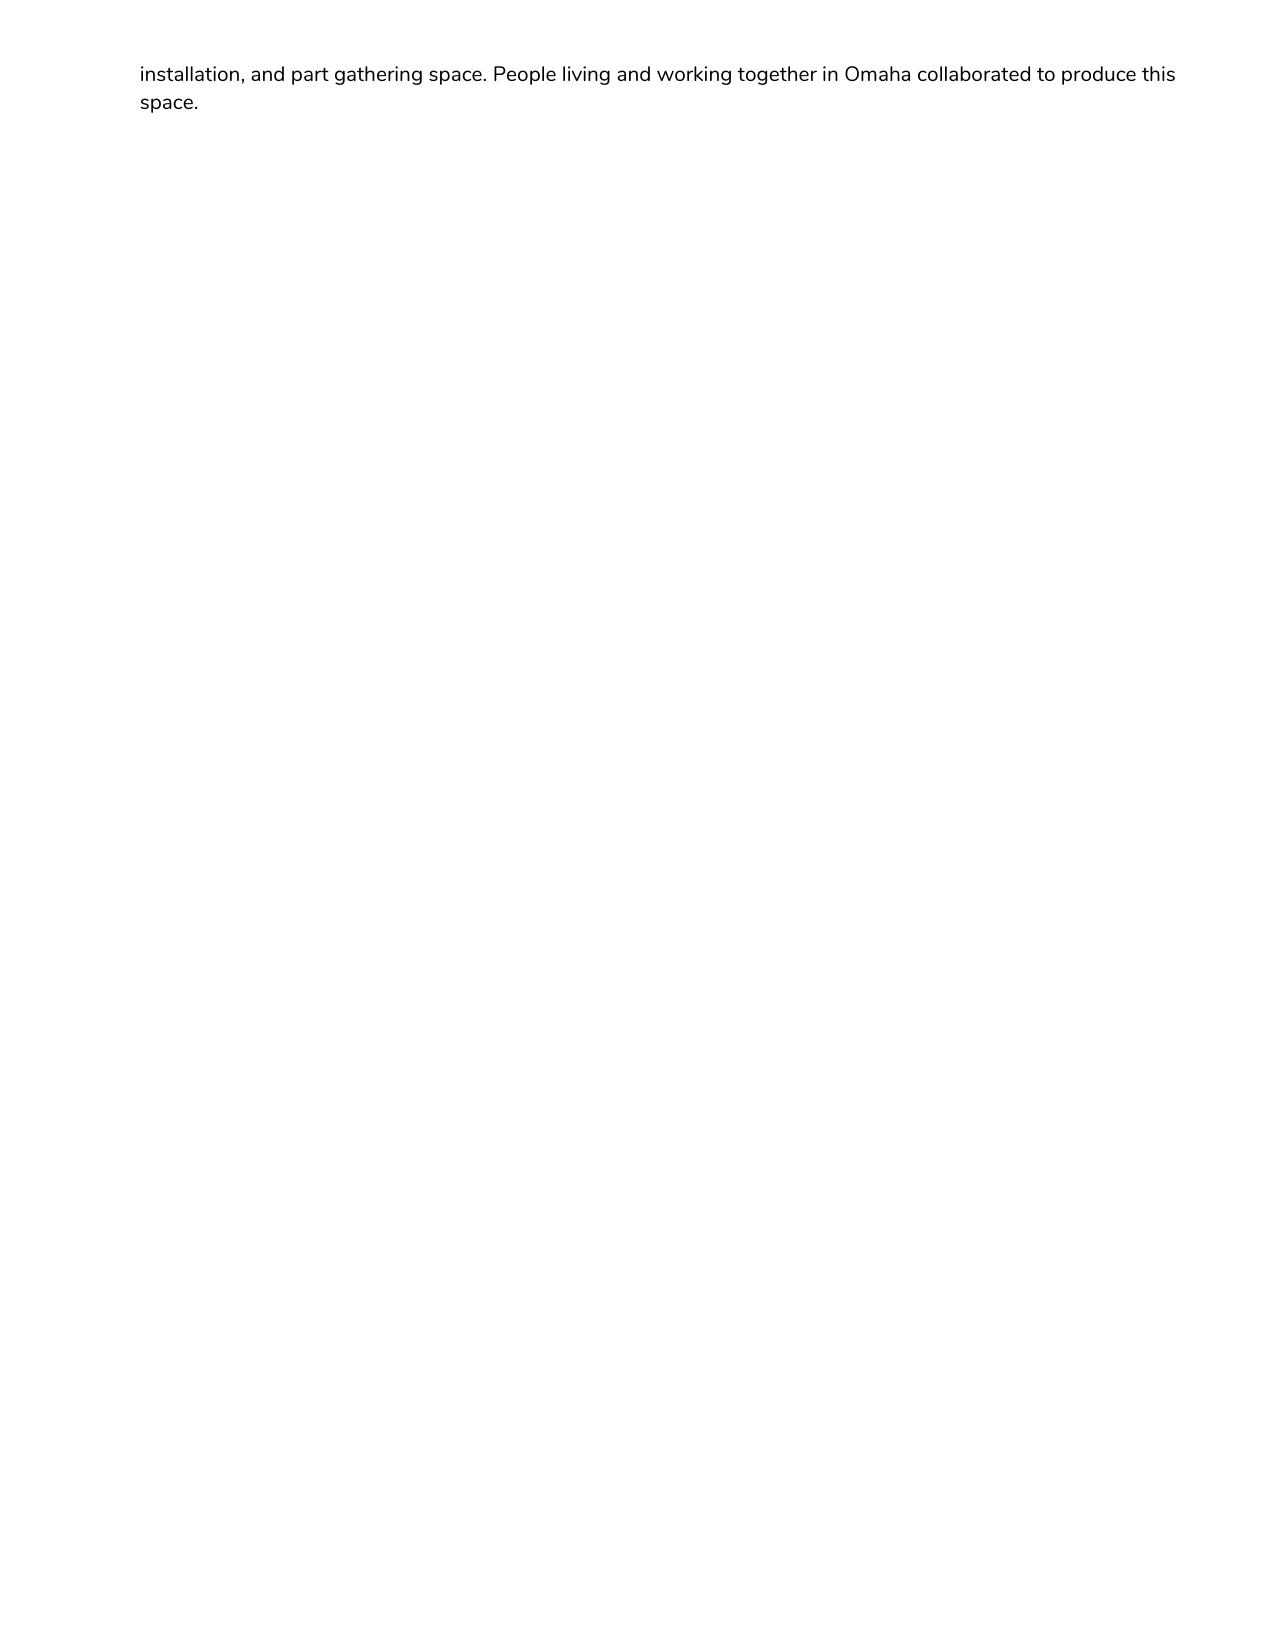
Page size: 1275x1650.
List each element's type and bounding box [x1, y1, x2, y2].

text [129, 60, 1228, 117]
